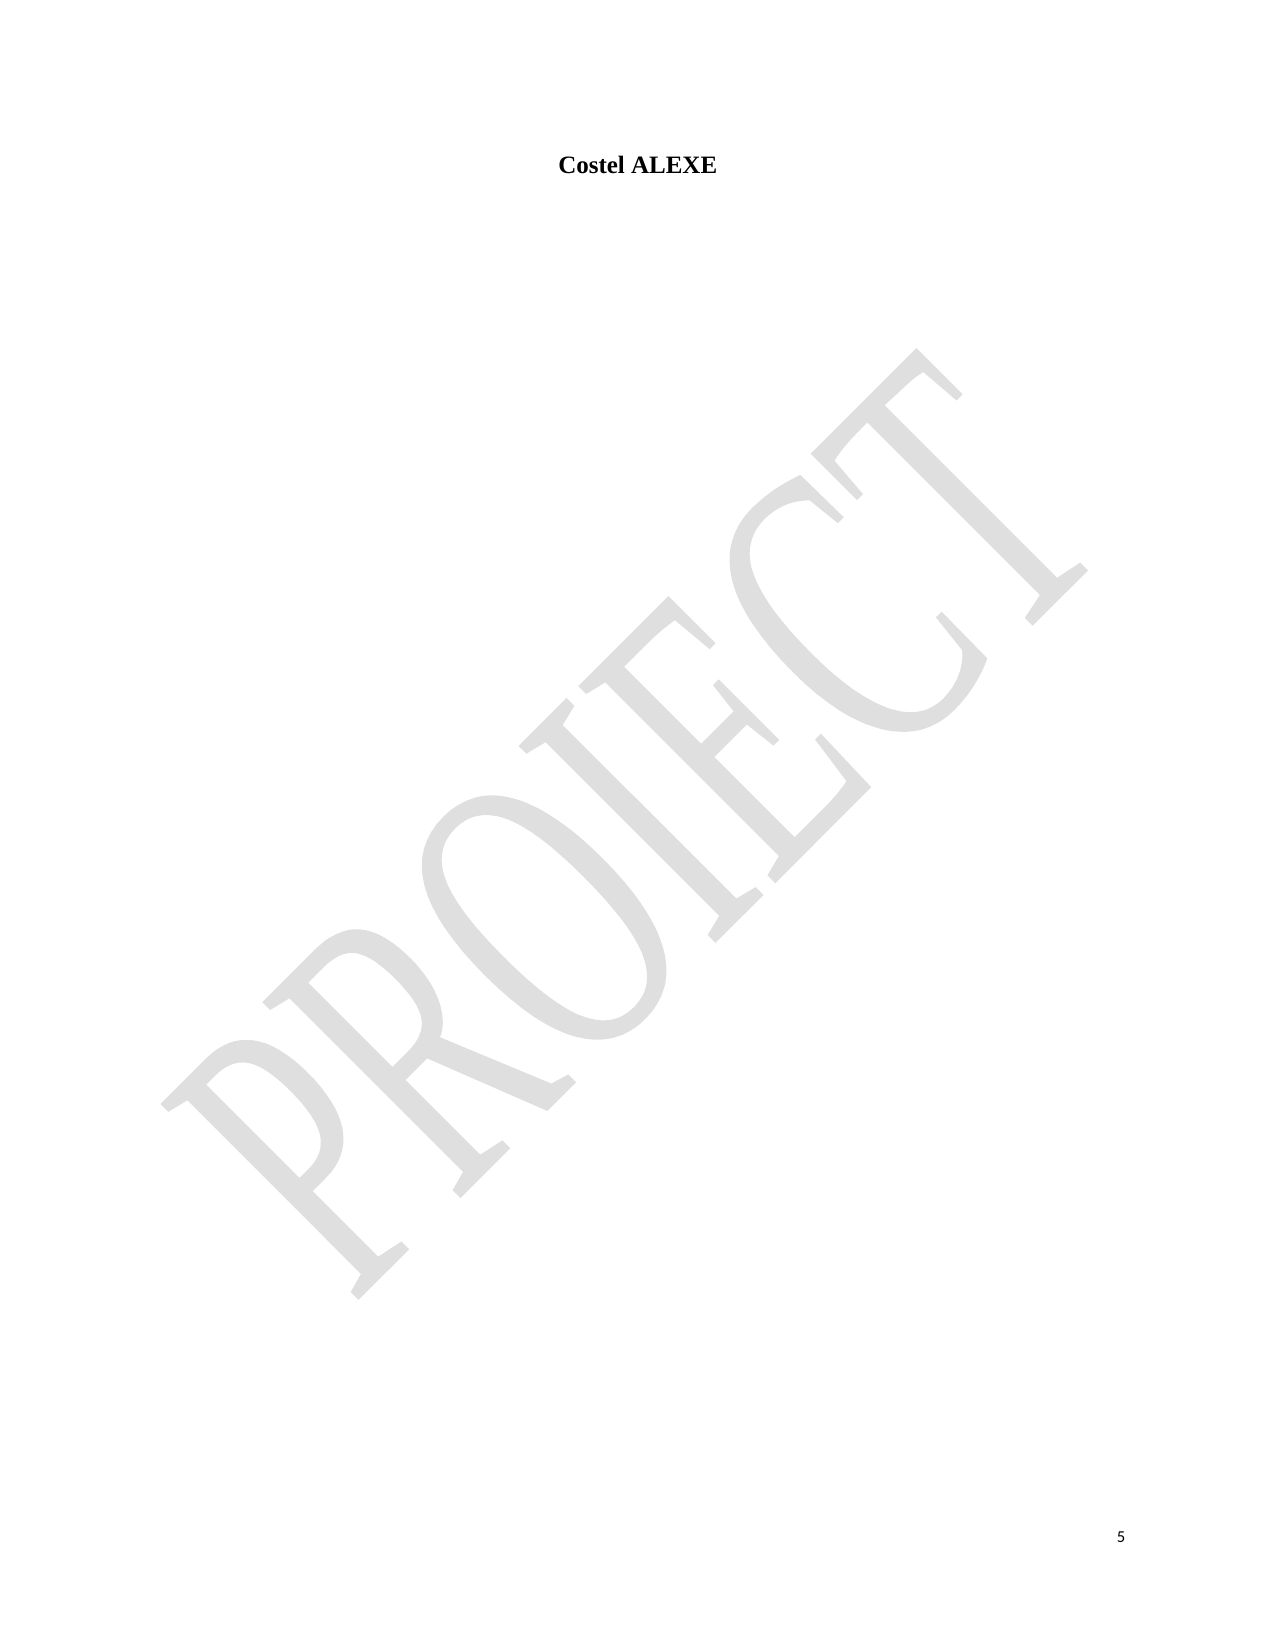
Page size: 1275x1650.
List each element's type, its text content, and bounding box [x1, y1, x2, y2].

text Costel ALEXE [150, 150, 1125, 179]
